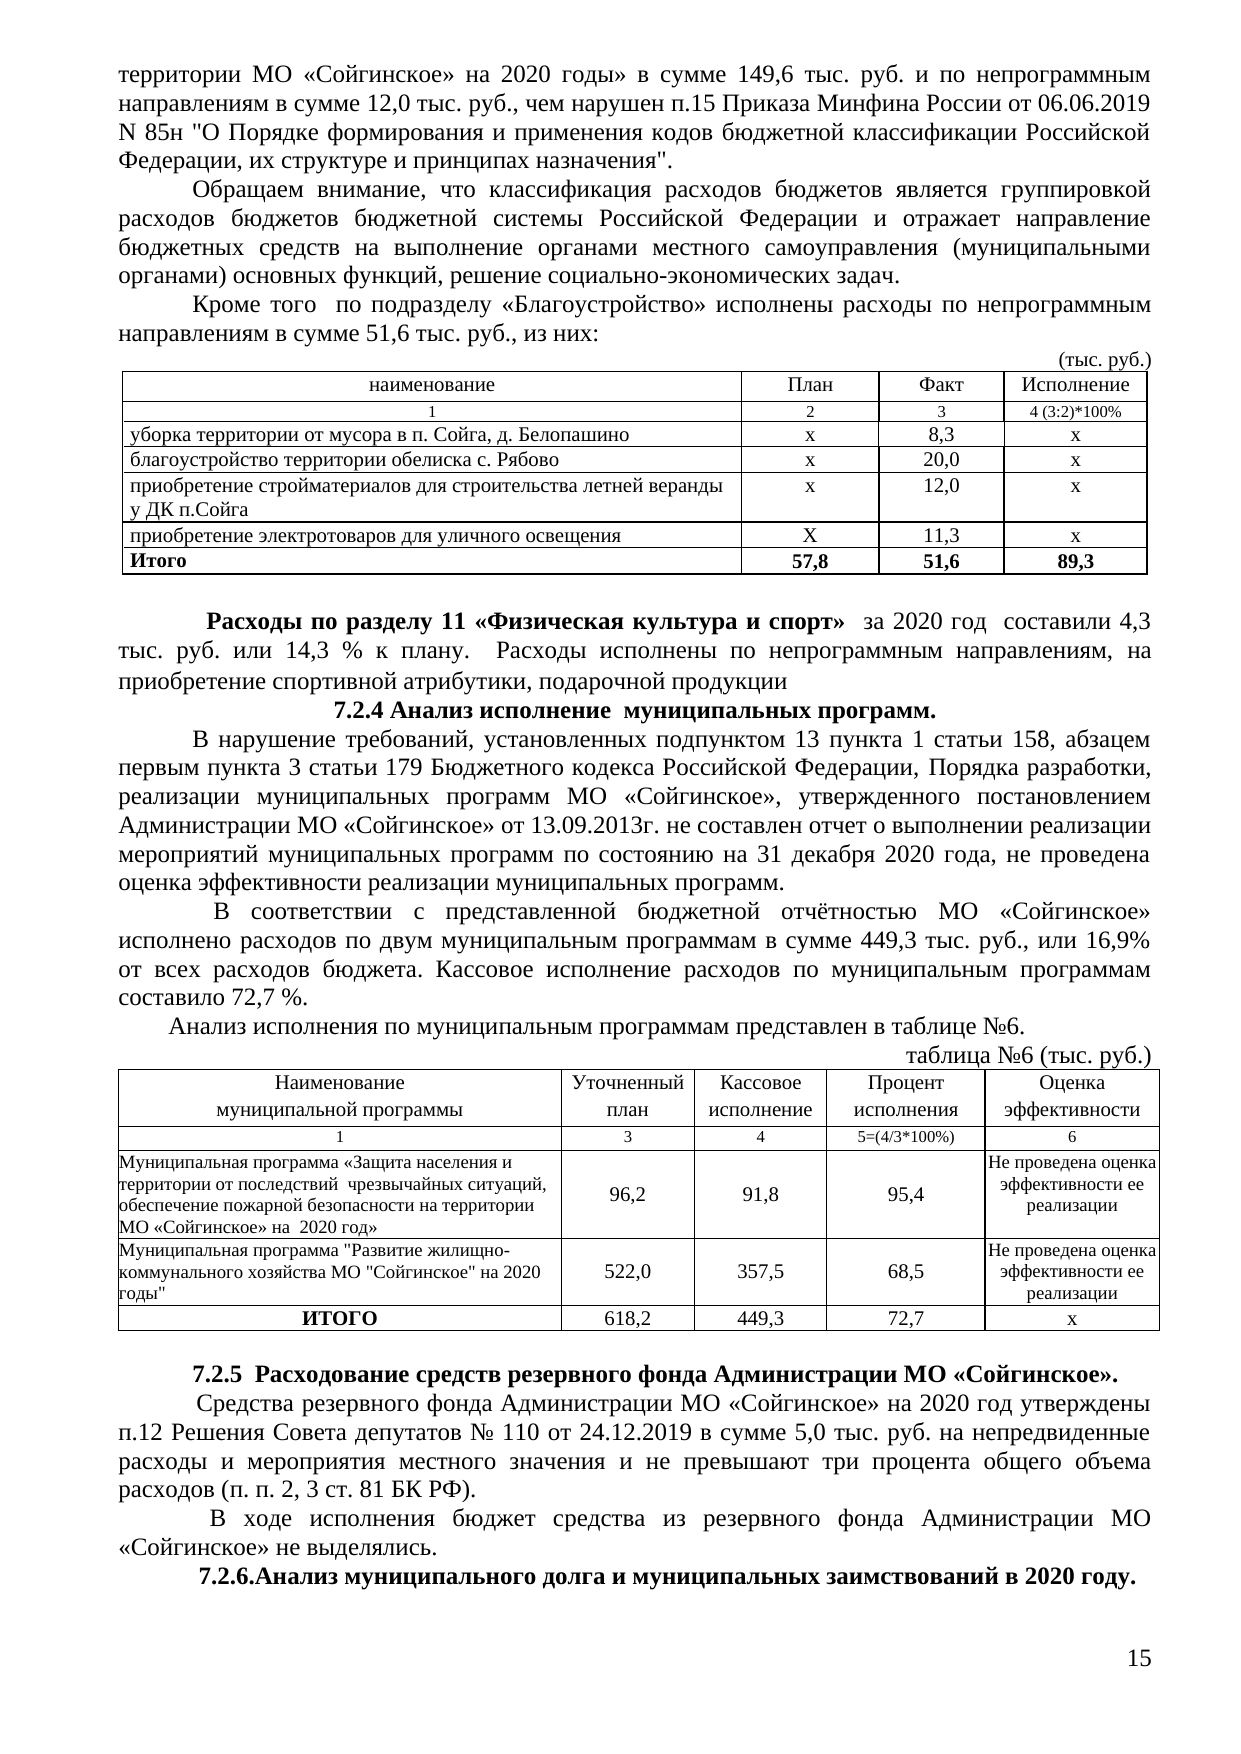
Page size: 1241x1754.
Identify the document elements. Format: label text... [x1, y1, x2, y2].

text 7.2.4 Анализ исполнение муниципальных программ. [118, 695, 1152, 724]
table_cell 72,7 [827, 1306, 984, 1330]
table_cell х [1005, 473, 1146, 521]
table_cell 95,4 [827, 1151, 984, 1237]
table_header Исполнение [1005, 372, 1146, 401]
table_cell Не проведена оценка эффективности ее реализации [986, 1151, 1159, 1237]
table_header Кассовое исполнение [695, 1070, 826, 1126]
table_cell 3 [880, 402, 1003, 421]
table_cell х [1005, 523, 1146, 547]
table_cell 357,5 [695, 1239, 826, 1305]
table_cell 96,2 [562, 1151, 694, 1237]
table_cell х [742, 447, 878, 471]
table_cell 57,8 [742, 548, 878, 573]
table_header Процент исполнения [827, 1070, 984, 1126]
table_cell 618,2 [562, 1306, 694, 1330]
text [118, 59, 1152, 174]
table_cell 3 [562, 1127, 694, 1150]
text 7.2.5 Расходование средств резервного фонда Администрации МО «Сойгинское». [118, 1359, 1152, 1388]
table_cell 12,0 [880, 473, 1003, 521]
table_cell 2 [742, 402, 878, 421]
table_cell благоустройство территории обелиска с. Рябово [123, 447, 741, 471]
table_cell 1 [119, 1127, 561, 1150]
text 7.2.6.Анализ муниципального долга и муниципальных заимствований в 2020 году. [118, 1561, 1152, 1589]
text В ходе исполнения бюджет средства из резервного фонда Администрации МО «Сойгинское» не выделялись. [118, 1503, 1152, 1561]
table_cell 5=(4/3*100%) [827, 1127, 984, 1150]
text Обращаем внимание, что классификация расходов бюджетов является группировкой расходов бюджетов бюджетной системы Российской Федерации и отражает направление бюджетных средств на выполнение органами местного самоуправления (муниципальными органами) основных функций, решение социально-экономических задач. [118, 174, 1152, 289]
table_cell х [986, 1306, 1159, 1330]
table_cell Не проведена оценка эффективности ее реализации [986, 1239, 1159, 1305]
table_cell ИТОГО [119, 1306, 561, 1330]
table_cell Х [742, 523, 878, 547]
table_cell 1 [123, 402, 741, 421]
table_cell 91,8 [695, 1151, 826, 1237]
table_cell Итого [123, 548, 741, 573]
table_cell 4 (3:2)*100% [1005, 402, 1146, 421]
table_cell приобретение электротоваров для уличного освещения [123, 523, 741, 547]
table_cell уборка территории от мусора в п. Сойга, д. Белопашино [123, 422, 741, 446]
table_cell 68,5 [827, 1239, 984, 1305]
table_cell 8,3 [879, 422, 1004, 446]
table_cell Муниципальная программа "Развитие жилищно-коммунального хозяйства МО "Сойгинское" на 2020 годы" [119, 1239, 561, 1305]
table_header План [742, 372, 878, 401]
table_cell х [1005, 447, 1146, 471]
table_cell 4 [695, 1127, 826, 1150]
table_cell 20,0 [880, 447, 1003, 471]
table_cell 6 [986, 1127, 1159, 1150]
text (тыс. руб.) [118, 347, 1152, 371]
text Кроме того по подразделу «Благоустройство» исполнены расходы по непрограммным направлениям в сумме 51,6 тыс. руб., из них: [118, 289, 1152, 347]
table_cell 89,3 [1005, 548, 1146, 573]
table_header Факт [880, 372, 1003, 401]
table_header Оценка эффективности [986, 1070, 1159, 1126]
table_header Уточненный план [562, 1070, 694, 1126]
text В нарушение требований, установленных подпунктом 13 пункта 1 статьи 158, абзацем первым пункта 3 статьи 179 Бюджетного кодекса Российской Федерации, Порядка разработки, реализации муниципальных программ МО «Сойгинское», утвержденного постановлением Администрации МО «Сойгинское» от 13.09.2013г. не составлен отчет о выполнении реализации мероприятий муниципальных программ по состоянию на 31 декабря 2020 года, не проведена оценка эффективности реализации муниципальных программ. [118, 724, 1152, 896]
table_cell 522,0 [562, 1239, 694, 1305]
table_cell 51,6 [880, 548, 1003, 573]
text Анализ исполнения по муниципальным программам представлен в таблице №6. [118, 1011, 1152, 1040]
list Расходы по разделу 11 «Физическая культура и спорт» за 2020 год составили 4,3 тыс. руб. или 14,3 % к плану. Расходы исполнены по непрограммным направлениям, на приобретение спортивной атрибутики, подарочной продукции [118, 606, 1152, 695]
table_cell 11,3 [880, 523, 1003, 547]
table_cell х [1005, 422, 1146, 446]
table_cell х [742, 422, 878, 446]
table_cell х [742, 473, 878, 521]
table_cell 449,3 [695, 1306, 826, 1330]
text Средства резервного фонда Администрации МО «Сойгинское» на 2020 год утверждены п.12 Решения Совета депутатов № 110 от 24.12.2019 в сумме 5,0 тыс. руб. на непредвиденные расходы и мероприятия местного значения и не превышают три процента общего объема расходов (п. п. 2, 3 ст. 81 БК РФ). [118, 1388, 1152, 1503]
text В соответствии с представленной бюджетной отчётностью МО «Сойгинское» исполнено расходов по двум муниципальным программам в сумме 449,3 тыс. руб., или 16,9% от всех расходов бюджета. Кассовое исполнение расходов по муниципальным программам составило 72,7 %. [118, 896, 1152, 1011]
table_header наименование [123, 372, 741, 401]
table_header Наименование муниципальной программы [119, 1070, 561, 1126]
text таблица №6 (тыс. руб.) [118, 1040, 1152, 1069]
table_cell приобретение стройматериалов для строительства летней веранды у ДК п.Сойга [123, 473, 741, 521]
table_cell Муниципальная программа «Защита населения и территории от последствий чрезвычайных ситуаций, обеспечение пожарной безопасности на территории МО «Сойгинское» на 2020 год» [119, 1151, 561, 1237]
